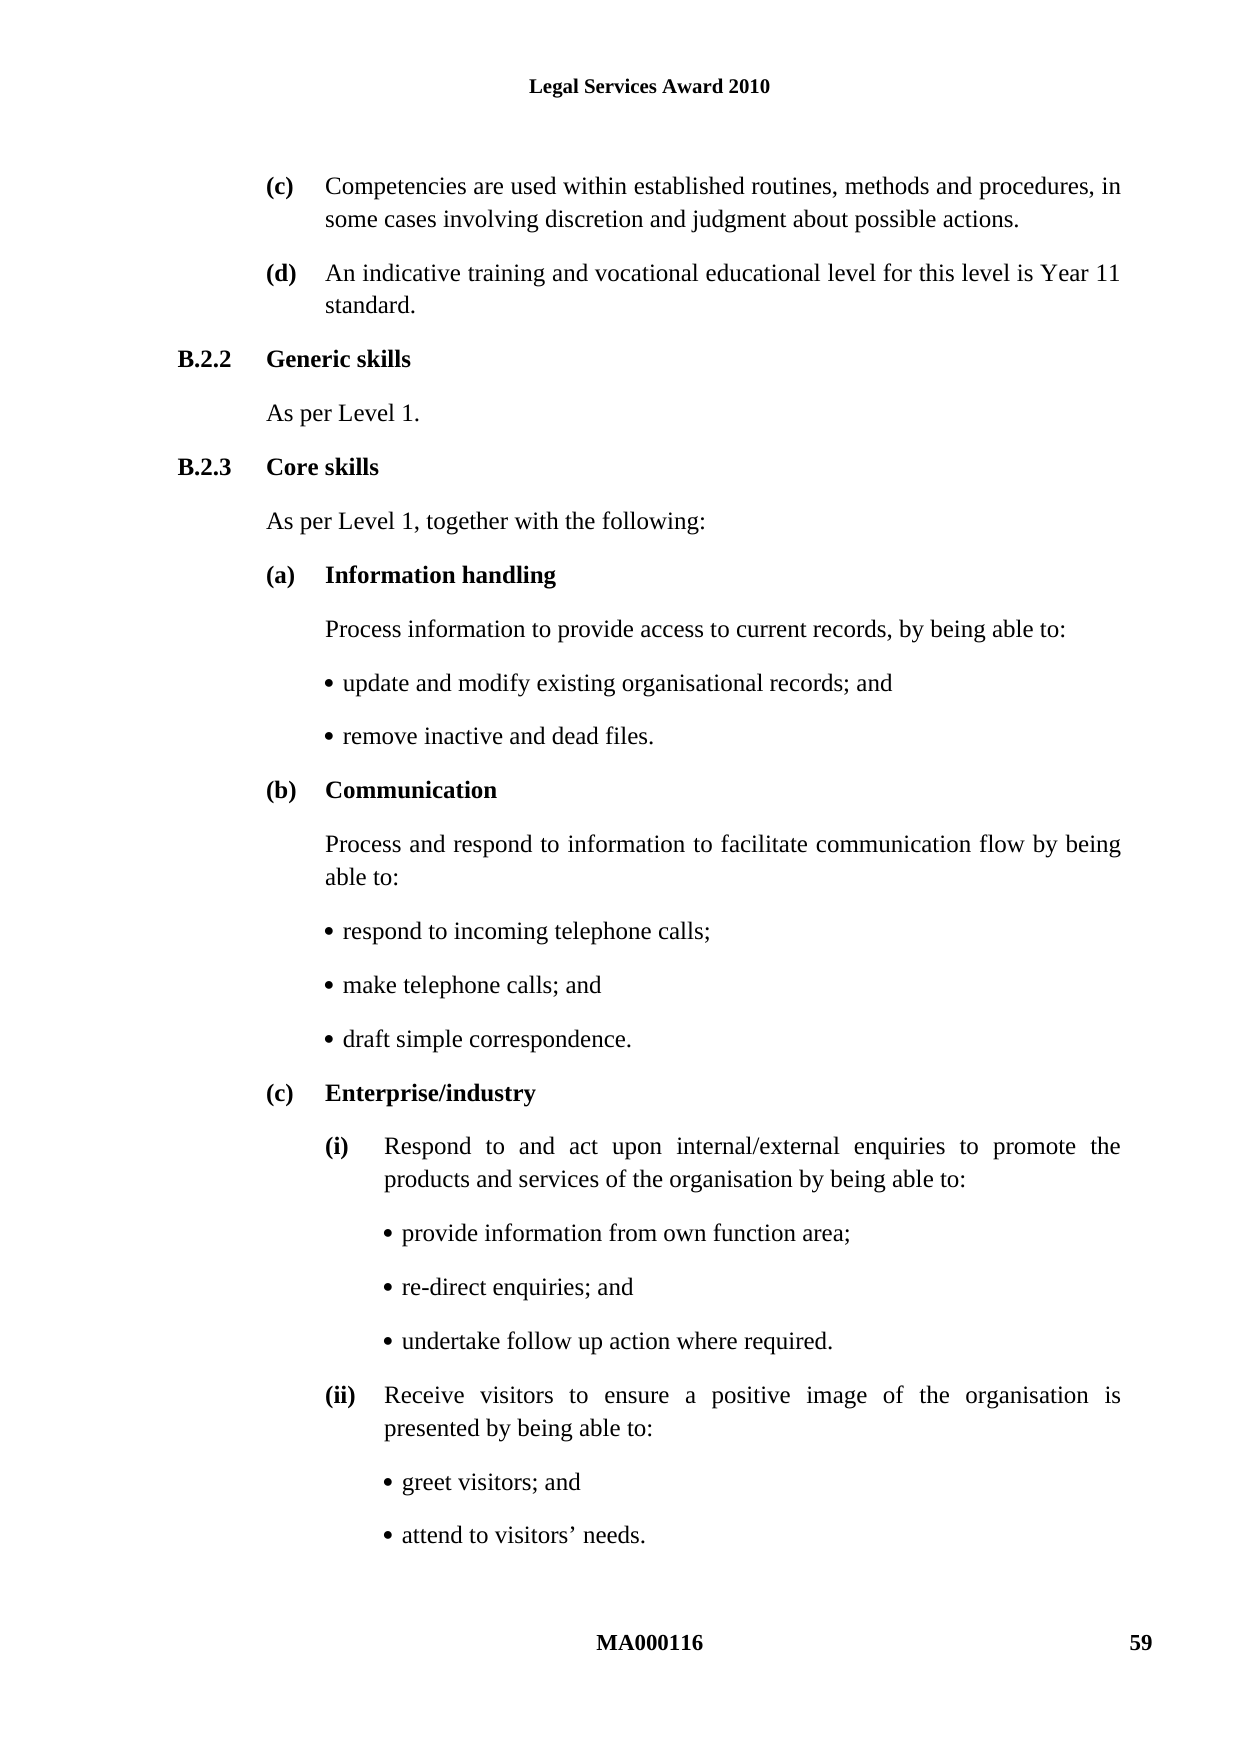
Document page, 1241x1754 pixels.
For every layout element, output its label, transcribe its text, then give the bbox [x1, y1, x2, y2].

text Respond to and act upon internal/external enquiries to promote the products and services of the organisation by being able to: [325, 1131, 1122, 1193]
text Core skills [177, 452, 1122, 481]
text update and modify existing organisational records; and [325, 668, 1122, 696]
text Competencies are used within established routines, methods and procedures, in some cases involving discretion and judgment about possible actions. [266, 171, 1122, 232]
text As per Level 1, together with the following: [266, 506, 1122, 535]
text attend to visitors’ needs. [384, 1521, 1122, 1549]
text As per Level 1. [266, 398, 1122, 427]
text undertake follow up action where required. [384, 1326, 1122, 1355]
text Process and respond to information to facilitate communication flow by being able to: [325, 829, 1122, 891]
text remove inactive and dead files. [325, 721, 1122, 750]
text Receive visitors to ensure a positive image of the organisation is presented by being able to: [325, 1380, 1122, 1442]
text Information handling [266, 560, 1122, 589]
text Enterprise/industry [266, 1078, 1122, 1106]
text make telephone calls; and [325, 970, 1122, 999]
text respond to incoming telephone calls; [325, 916, 1122, 945]
text Process information to provide access to current records, by being able to: [325, 614, 1122, 642]
text re-direct enquiries; and [384, 1272, 1122, 1301]
text Communication [266, 775, 1122, 804]
text Generic skills [177, 344, 1122, 373]
text provide information from own function area; [384, 1218, 1122, 1247]
text greet visitors; and [384, 1467, 1122, 1496]
text draft simple correspondence. [325, 1024, 1122, 1052]
text An indicative training and vocational educational level for this level is Year 11 standard. [266, 258, 1122, 319]
